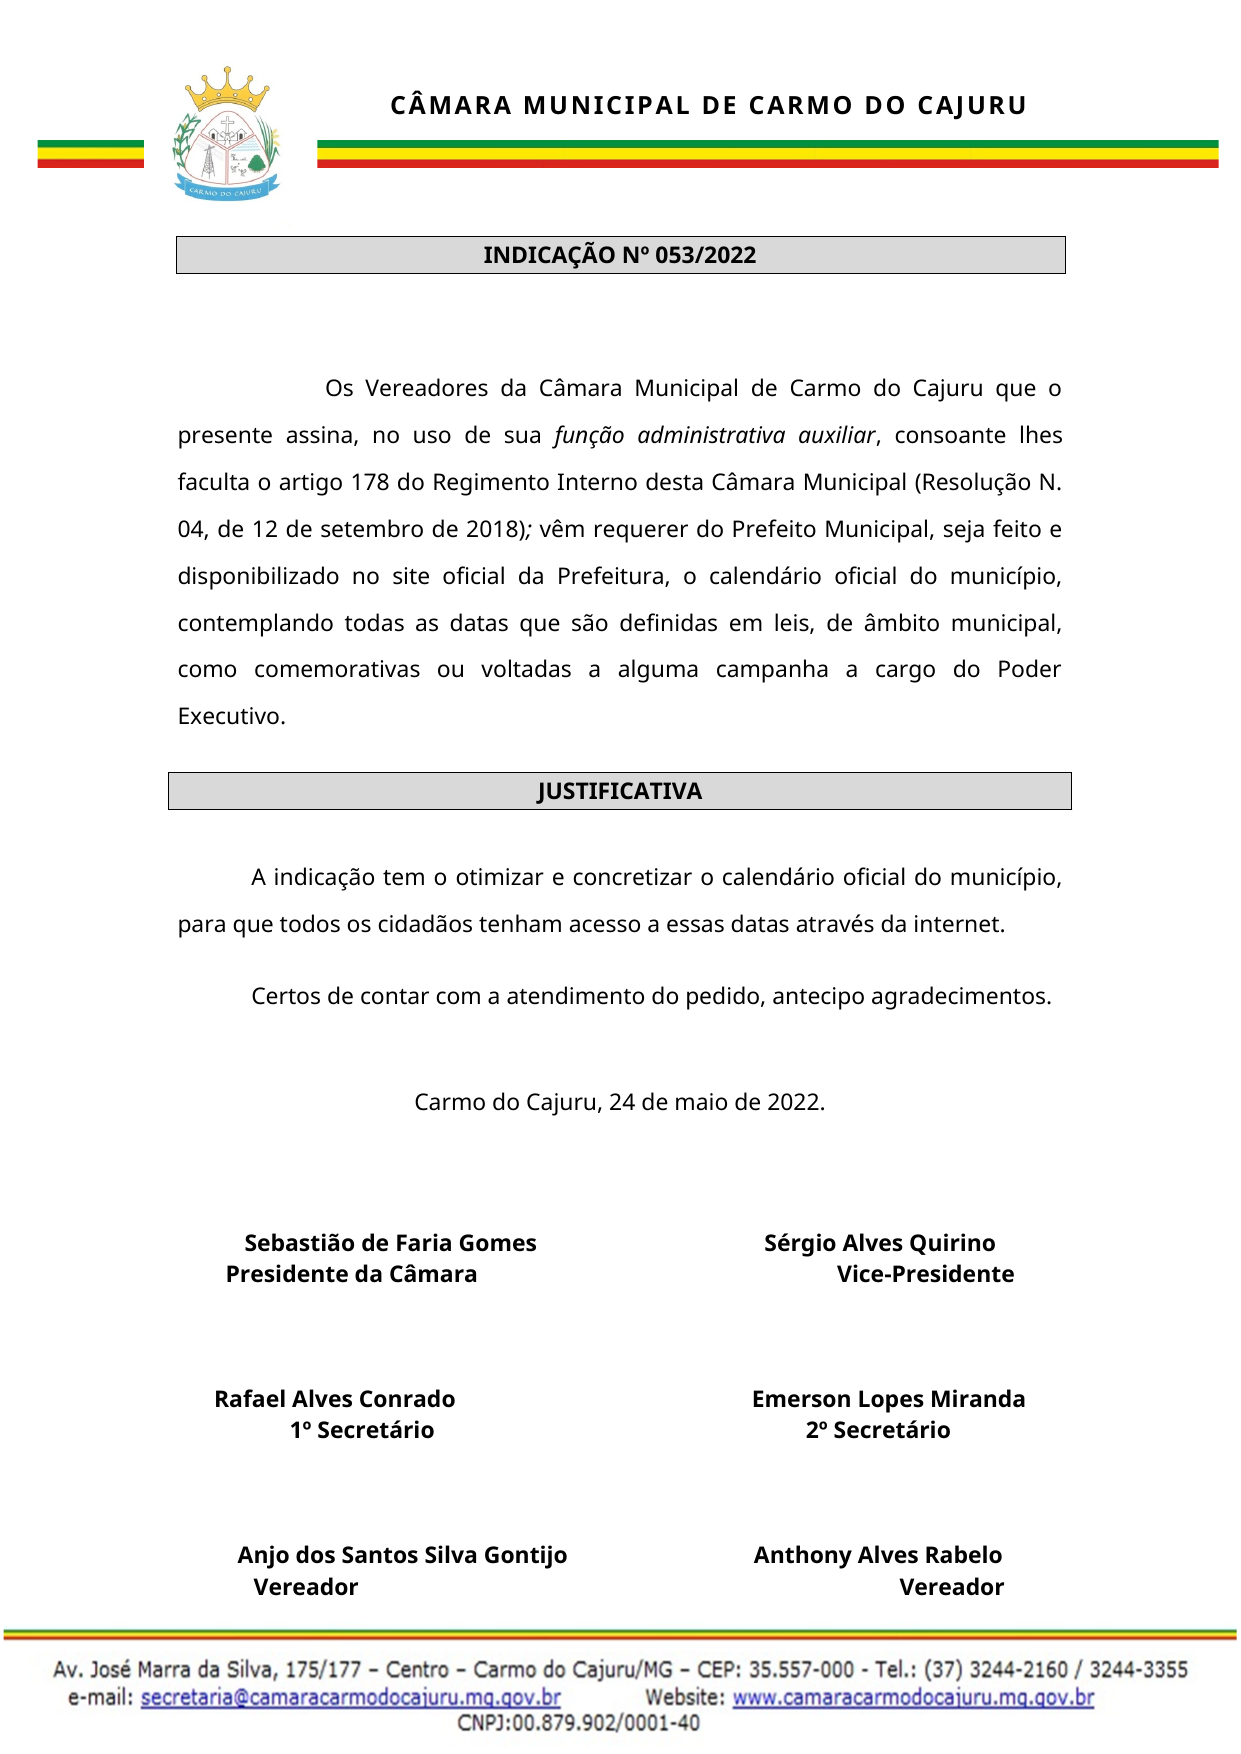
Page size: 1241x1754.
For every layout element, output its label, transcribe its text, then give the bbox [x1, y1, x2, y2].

text Vereador Vereador [177, 1571, 1063, 1602]
picture [37, 140, 144, 168]
text Sebastião de Faria Gomes Sérgio Alves Quirino [177, 1227, 1063, 1258]
picture [157, 43, 300, 230]
text A indicação tem o otimizar e concretizar o calendário oficial do município, para que todos os cidadãos tenham acesso a essas datas através da internet. [177, 861, 1063, 939]
text Certos de contar com a atendimento do pedido, antecipo agradecimentos. [177, 980, 1063, 1011]
text Presidente da Câmara Vice-Presidente [177, 1258, 1063, 1289]
picture [317, 140, 1219, 168]
text Carmo do Cajuru, 24 de maio de 2022. [177, 1086, 1063, 1117]
text Rafael Alves Conrado Emerson Lopes Miranda [177, 1383, 1063, 1414]
text JUSTIFICATIVA [169, 773, 1071, 809]
text Os Vereadores da Câmara Municipal de Carmo do Cajuru que o presente assina, no uso de sua função administrativa auxiliar, consoante lhes faculta o artigo 178 do Regimento Interno desta Câmara Municipal (Resolução N. 04, de 12 de setembro de 2018); vêm requerer do Prefeito Municipal, seja feito e disponibilizado no site oficial da Prefeitura, o calendário oficial do município, contemplando todas as datas que são definidas em leis, de âmbito municipal, como comemorativas ou voltadas a alguma campanha a cargo do Poder Executivo. [177, 372, 1063, 732]
text Anjo dos Santos Silva Gontijo Anthony Alves Rabelo [177, 1539, 1063, 1571]
text INDICAÇÃO Nº 053/2022 [177, 237, 1065, 273]
text 1º Secretário 2º Secretário [177, 1414, 1063, 1446]
picture [3, 1621, 1237, 1754]
